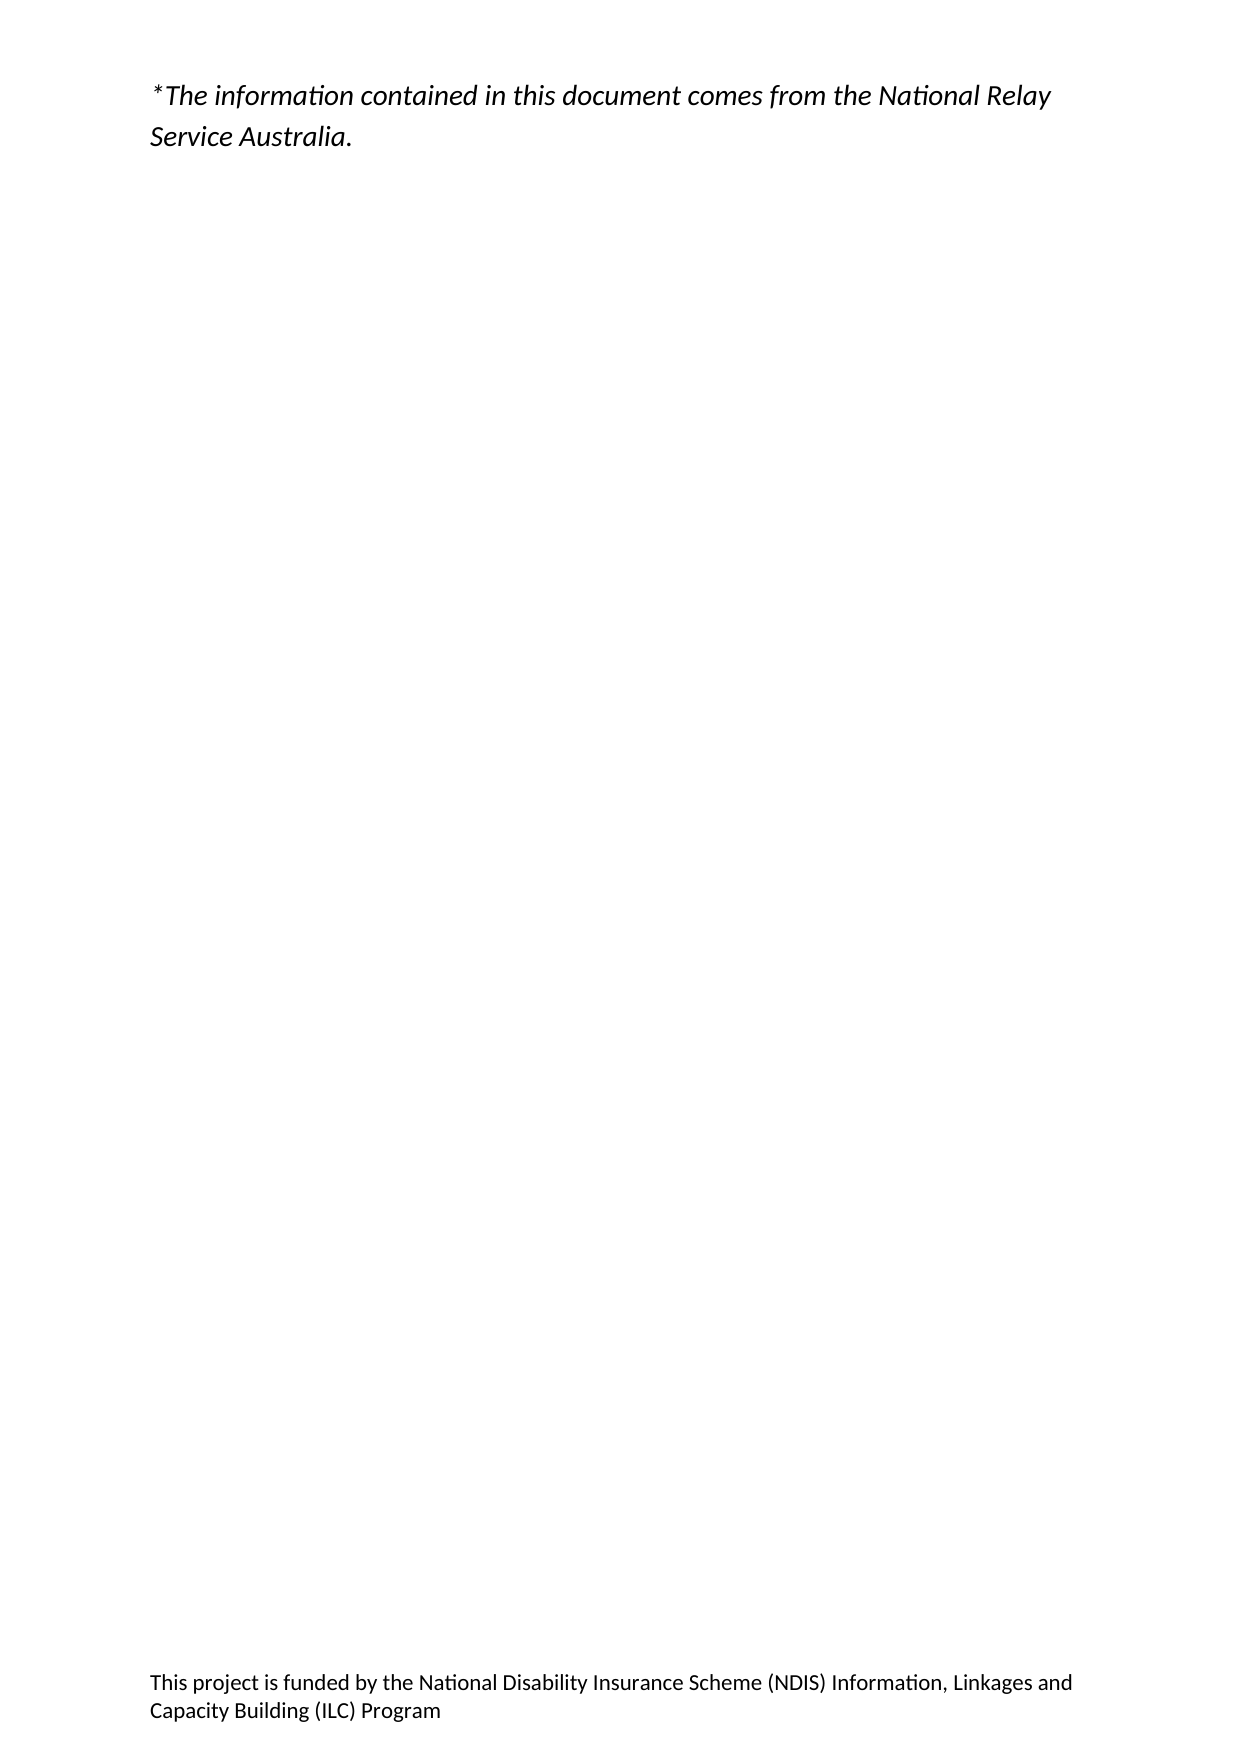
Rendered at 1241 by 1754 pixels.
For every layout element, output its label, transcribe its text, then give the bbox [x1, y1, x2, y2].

text *The information contained in this document comes from the National Relay Service Australia. [150, 77, 1090, 153]
